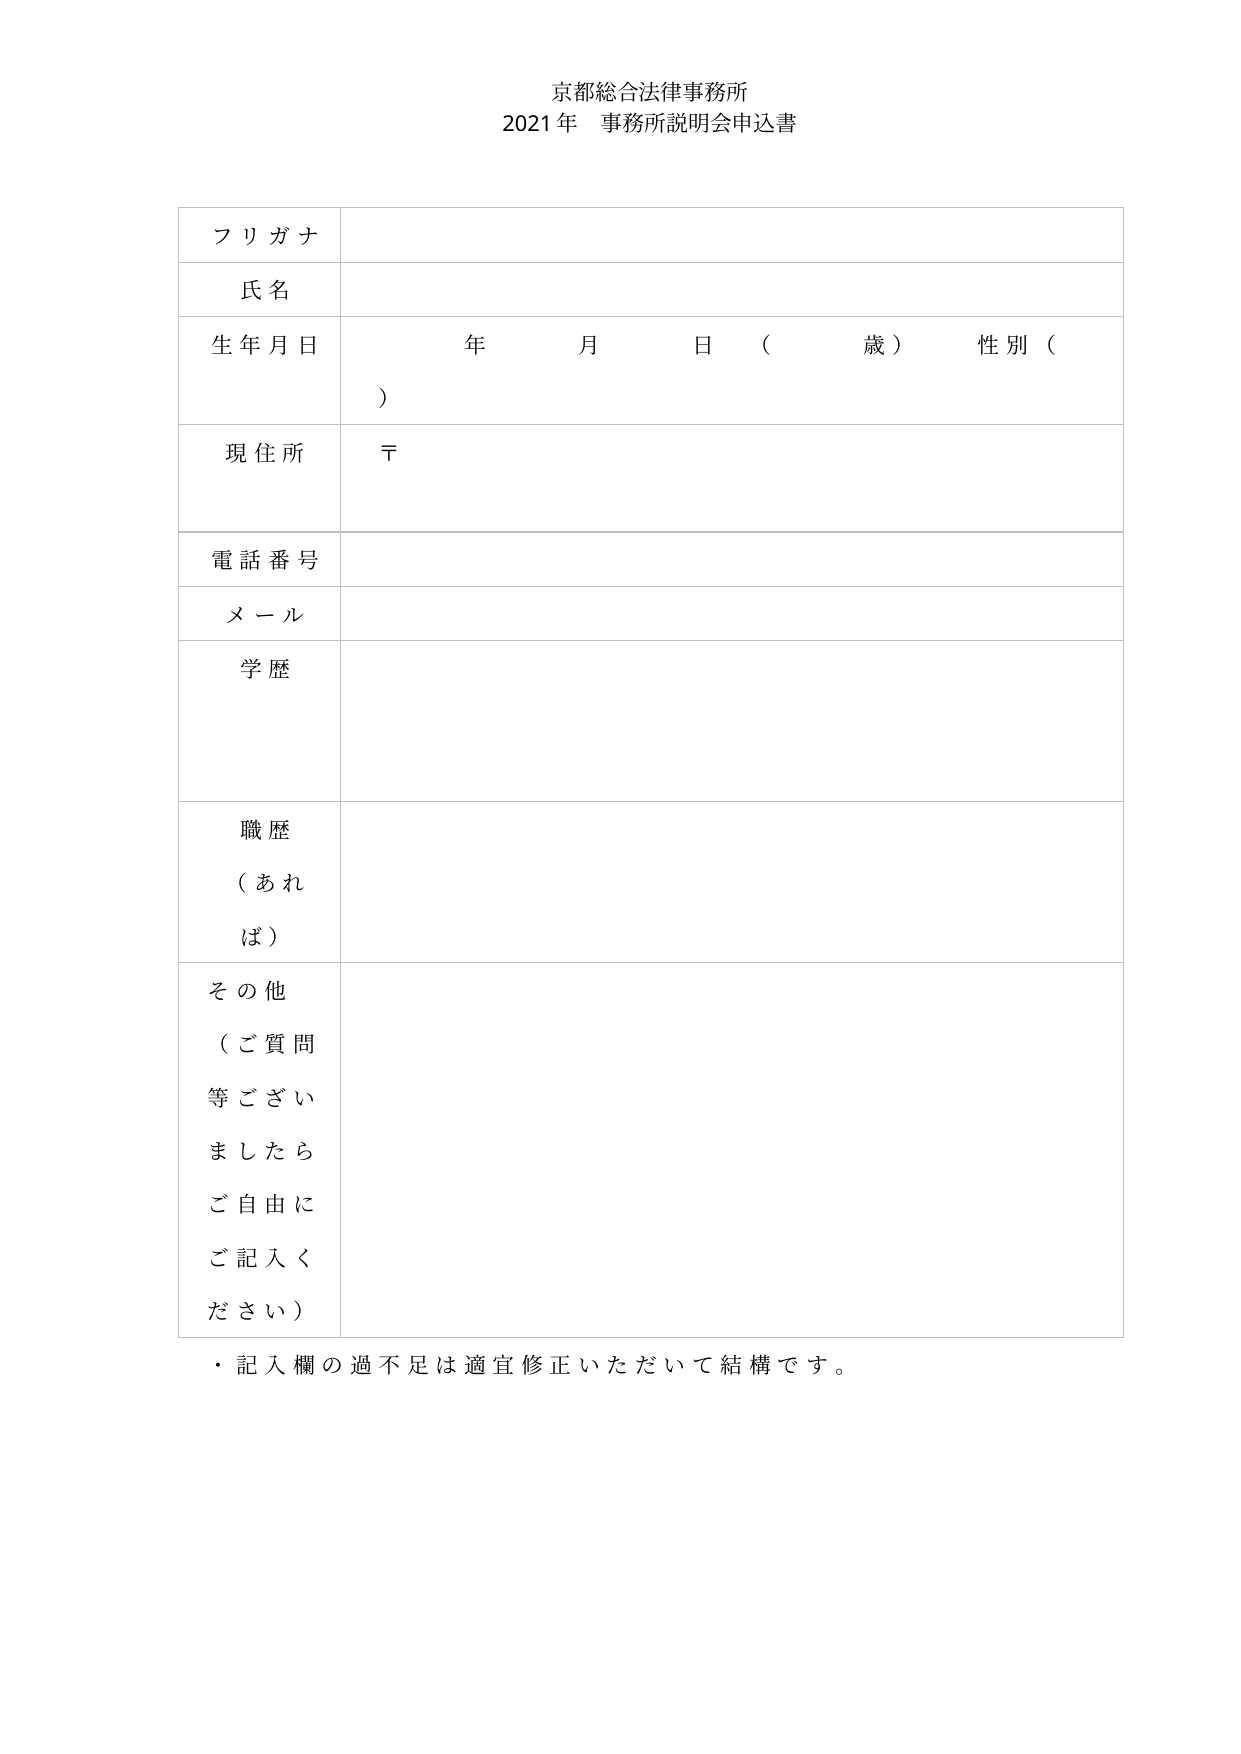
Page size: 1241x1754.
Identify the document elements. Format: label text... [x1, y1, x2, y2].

table_cell メール [179, 587, 340, 640]
text ・記入欄の過不足は適宜修正いただいて結構です。 [179, 1338, 1121, 1391]
table_cell [341, 963, 1123, 1337]
table_cell 氏名 [179, 263, 340, 316]
table_cell [341, 263, 1123, 316]
table_cell 現住所 [179, 425, 340, 531]
table_cell 年 月 日 （ 歳） 性別（ ） [341, 317, 1123, 424]
table_cell [341, 641, 1123, 801]
table_header フリガナ [179, 208, 340, 262]
table_cell 電話番号 [179, 533, 340, 586]
table_header [341, 208, 1123, 262]
table_cell 〒 [341, 425, 1123, 531]
table_cell 職歴 （あれば） [179, 802, 340, 962]
table_cell [341, 587, 1123, 640]
table_cell [341, 802, 1123, 962]
table_cell その他（ご質問等ございましたらご自由にご記入ください） [179, 963, 340, 1337]
table_cell [341, 533, 1123, 586]
table_cell 生年月日 [179, 317, 340, 424]
table_cell 学歴 [179, 641, 340, 801]
